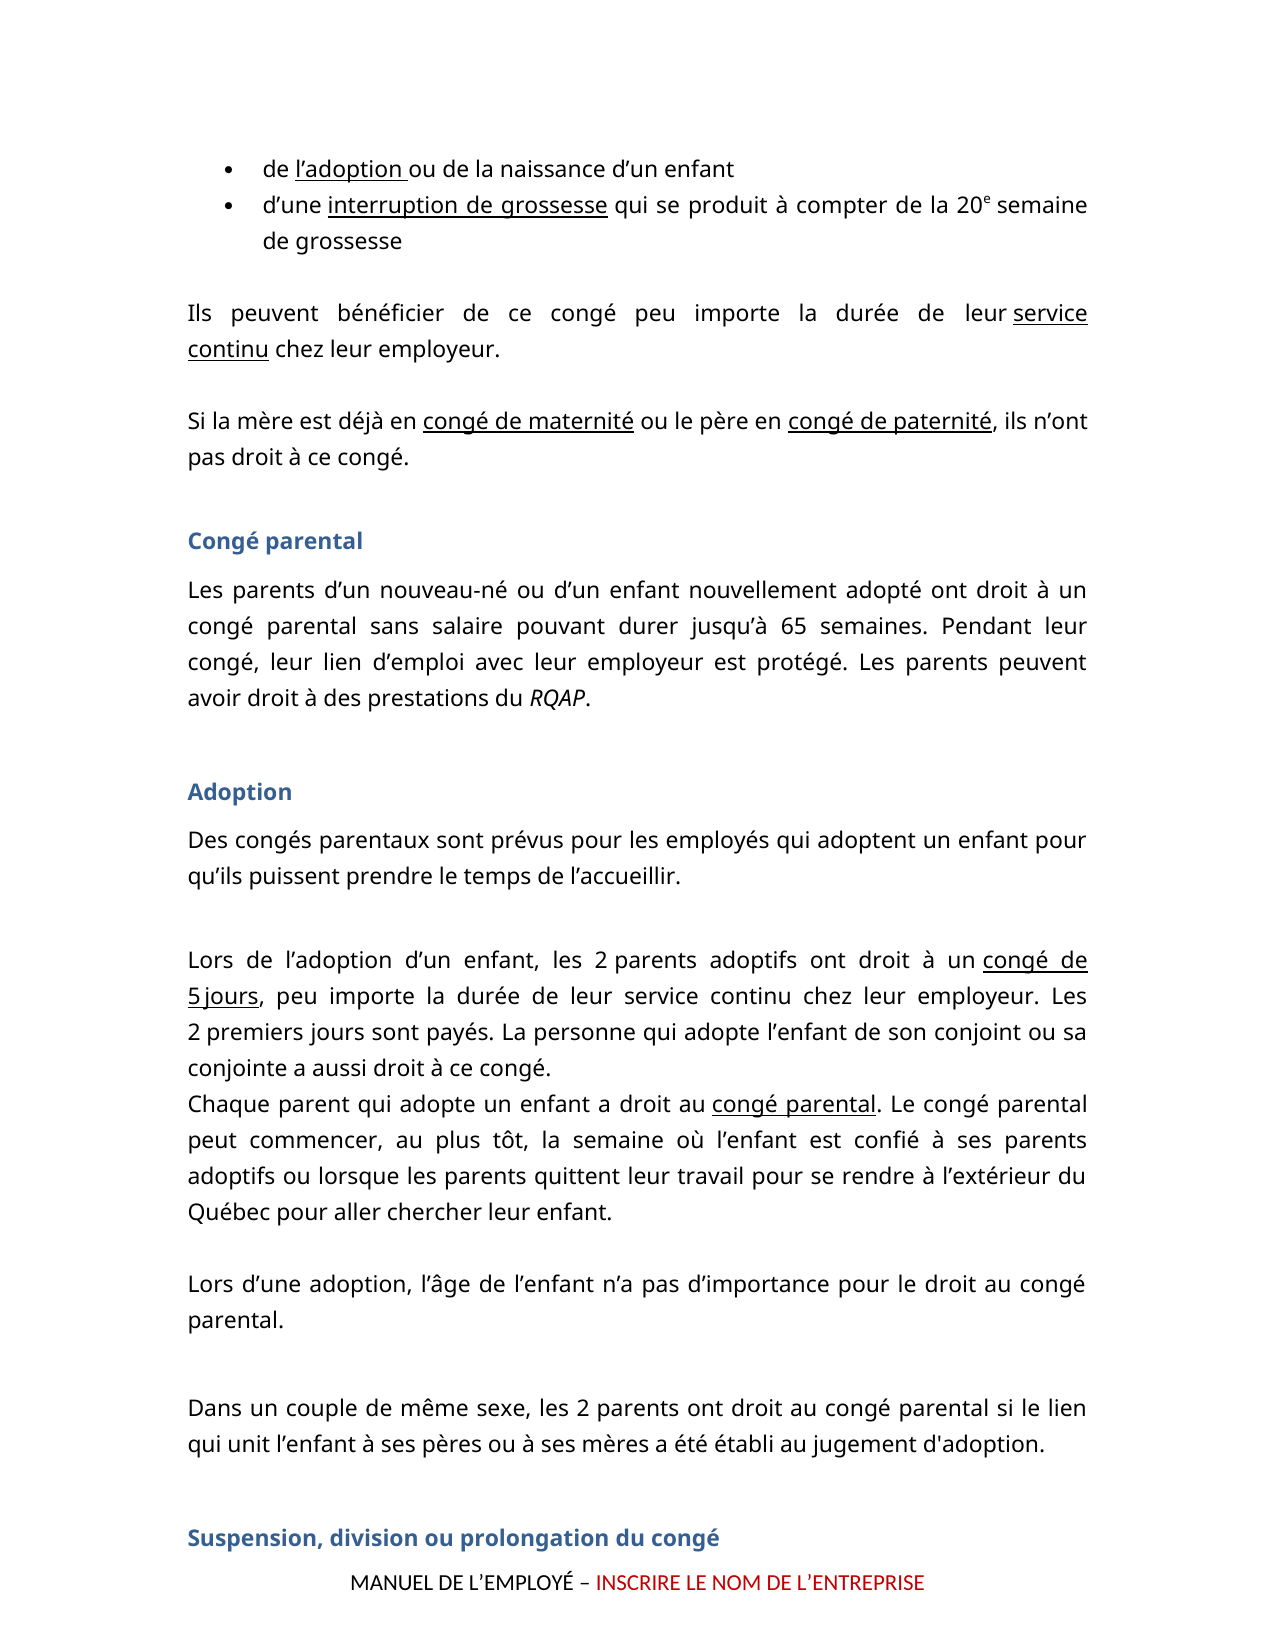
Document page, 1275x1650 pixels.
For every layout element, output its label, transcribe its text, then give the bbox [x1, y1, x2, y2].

text Ils peuvent bénéficier de ce congé peu importe la durée de leur service continu chez leur employeur. [187, 297, 1088, 364]
text Suspension, division ou prolongation du congé [187, 1522, 1088, 1553]
text Dans un couple de même sexe, les 2 parents ont droit au congé parental si le lien qui unit l’enfant à ses pères ou à ses mères a été établi au jugement d'adoption. [187, 1392, 1088, 1459]
text Si la mère est déjà en congé de maternité ou le père en congé de paternité, ils n’ont pas droit à ce congé. [187, 405, 1088, 472]
list d’une interruption de grossesse qui se produit à compter de la 20e semaine de grossesse [225, 189, 1088, 257]
text Des congés parentaux sont prévus pour les employés qui adoptent un enfant pour qu’ils puissent prendre le temps de l’accueillir. [187, 824, 1088, 891]
text Lors d’une adoption, l’âge de l’enfant n’a pas d’importance pour le droit au congé parental. [187, 1268, 1088, 1335]
text Les parents d’un nouveau-né ou d’un enfant nouvellement adopté ont droit à un congé parental sans salaire pouvant durer jusqu’à 65 semaines. Pendant leur congé, leur lien d’emploi avec leur employeur est protégé. Les parents peuvent avoir droit à des prestations du RQAP. [187, 574, 1088, 713]
text Lors de l’adoption d’un enfant, les 2 parents adoptifs ont droit à un congé de 5 jours, peu importe la durée de leur service continu chez leur employeur. Les 2 premiers jours sont payés. La personne qui adopte l’enfant de son conjoint ou sa conjointe a aussi droit à ce congé. [187, 944, 1088, 1083]
text Congé parental [187, 525, 1088, 557]
text Adoption [187, 776, 1088, 807]
text Chaque parent qui adopte un enfant a droit au congé parental. Le congé parental peut commencer, au plus tôt, la semaine où l’enfant est confié à ses parents adoptifs ou lorsque les parents quittent leur travail pour se rendre à l’extérieur du Québec pour aller chercher leur enfant. [187, 1088, 1088, 1227]
list de l’adoption ou de la naissance d’un enfant [225, 153, 1088, 185]
